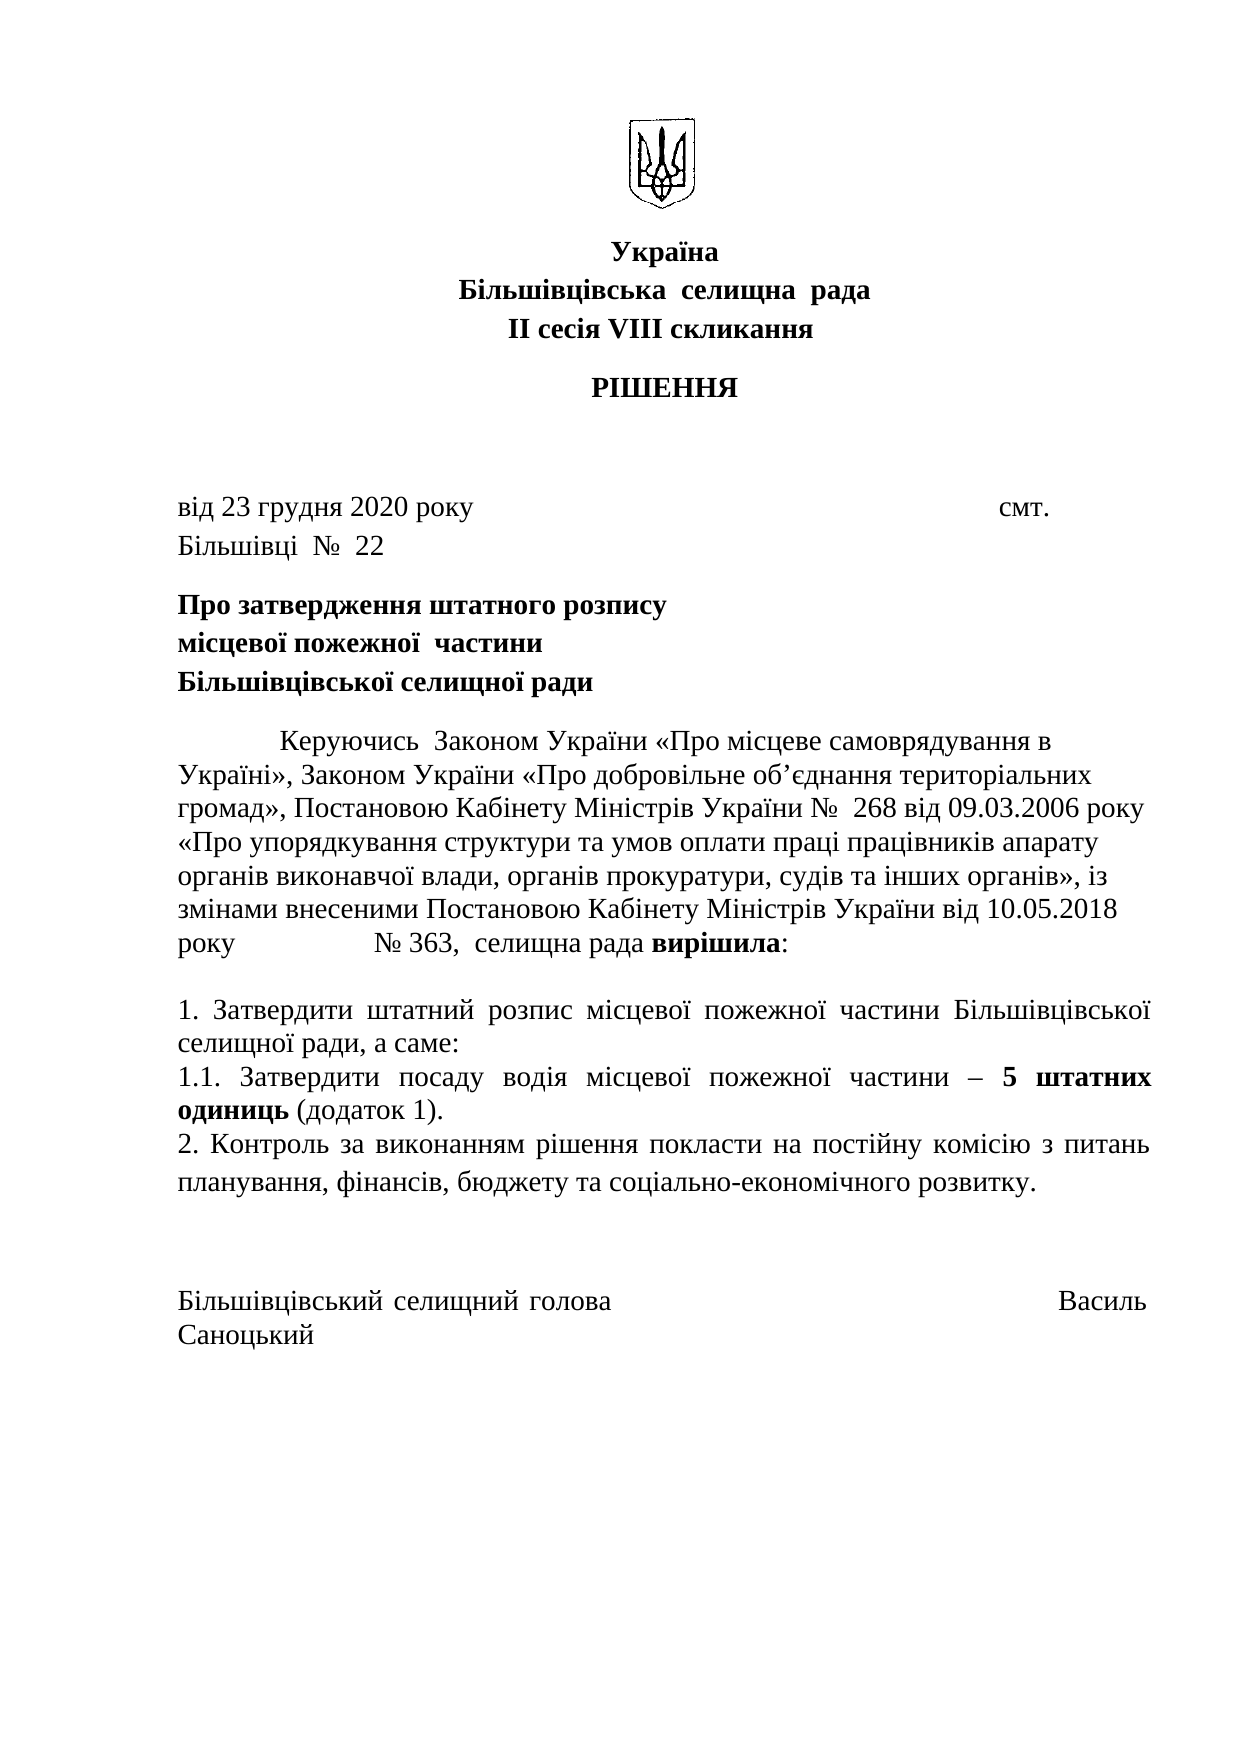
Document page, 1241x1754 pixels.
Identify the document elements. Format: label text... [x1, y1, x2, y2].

text 2. Контроль за виконанням рішення покласти на постійну комісію з питань планування, фінансів, бюджету та соціально-економічного розвитку. [177, 1126, 1152, 1198]
text Керуючись Законом України «Про місцеве самоврядування в Україні», Законом України «Про добровільне об’єднання територіальних громад», Постановою Кабінету Міністрів України № 268 від 09.03.2006 року «Про упорядкування структури та умов оплати праці працівників апарату органів виконавчої влади, органів прокуратури, судів та інших органів», із змінами внесеними Постановою Кабінету Міністрів України від 10.05.2018 року № 363, селищна рада вирішила: [177, 723, 1152, 958]
text РІШЕННЯ [177, 370, 1152, 404]
text Більшівцівський селищний голова Василь Саноцький [177, 1283, 1152, 1350]
picture [628, 118, 701, 209]
text Про затвердження штатного розпису місцевої пожежної частини Більшівцівської селищної ради [177, 587, 1152, 698]
text 1. Затвердити штатний розпис місцевої пожежної частини Більшівцівської селищної ради, а саме: [177, 992, 1152, 1059]
text від 23 грудня 2020 року смт. Більшівці № 22 [177, 489, 1152, 561]
text Україна Більшівцівська селищна рада ІІ сесія VIІI скликання [177, 234, 1152, 344]
text 1.1. Затвердити посаду водія місцевої пожежної частини – 5 штатних одиниць (додаток 1). [177, 1059, 1152, 1126]
